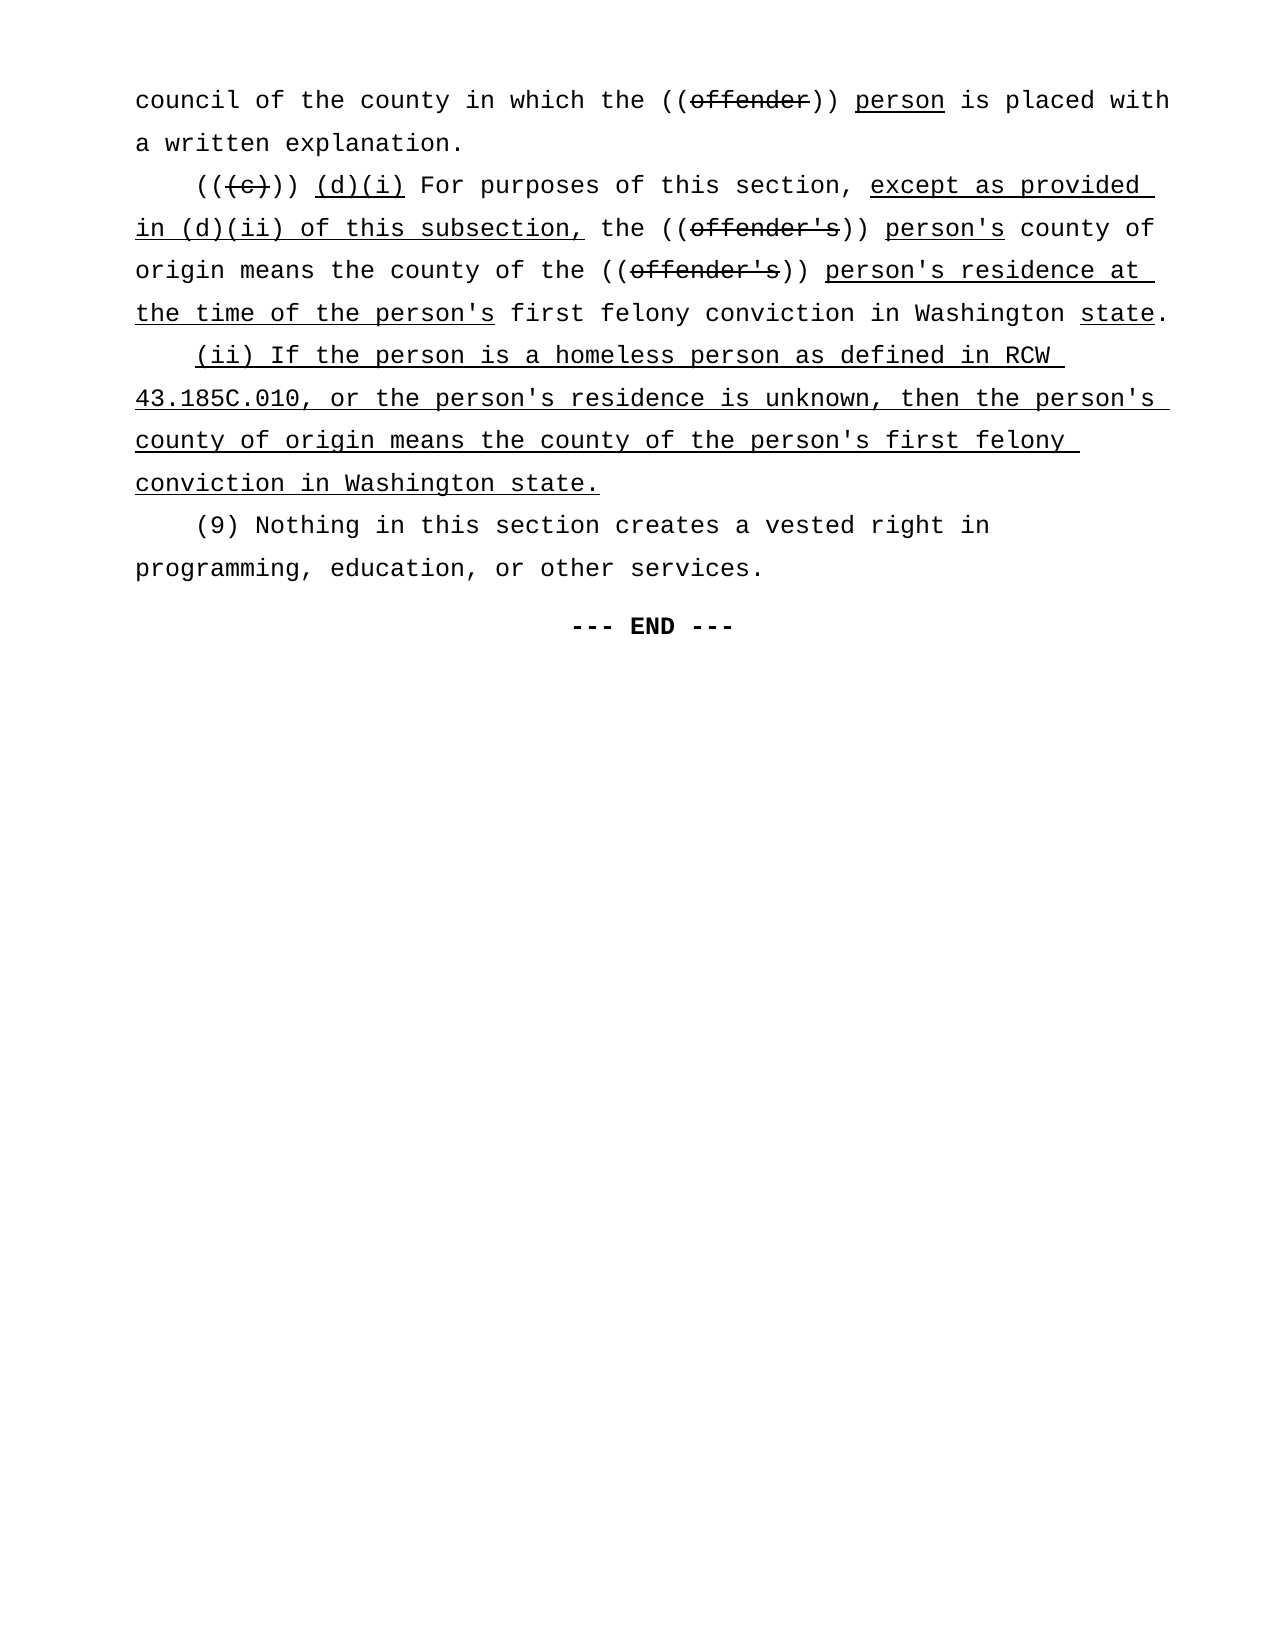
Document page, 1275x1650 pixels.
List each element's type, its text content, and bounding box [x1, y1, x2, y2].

text (ii) If the person is a homeless person as defined in RCW 43.185C.010, or the person's residence is unknown, then the person's county of origin means the county of the person's first felony conviction in Washington state. [135, 410, 1170, 500]
text (ii) If the person is a homeless person as defined in RCW 43.185C.010, or the person's residence is unknown, then the person's county of origin means the county of the person's first felony conviction in Washington state. [135, 330, 1170, 409]
text (9) Nothing in this section creates a vested right in programming, education, or other services. [135, 500, 1170, 585]
text (((c))) (d)(i) For purposes of this section, except as provided in (d)(ii) of this subsection, the ((offender's)) person's county of origin means the county of the ((offender's)) person's residence at the time of the person's first felony conviction in Washington state. [135, 160, 1170, 330]
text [135, 75, 1170, 160]
text --- END --- [135, 613, 1170, 642]
